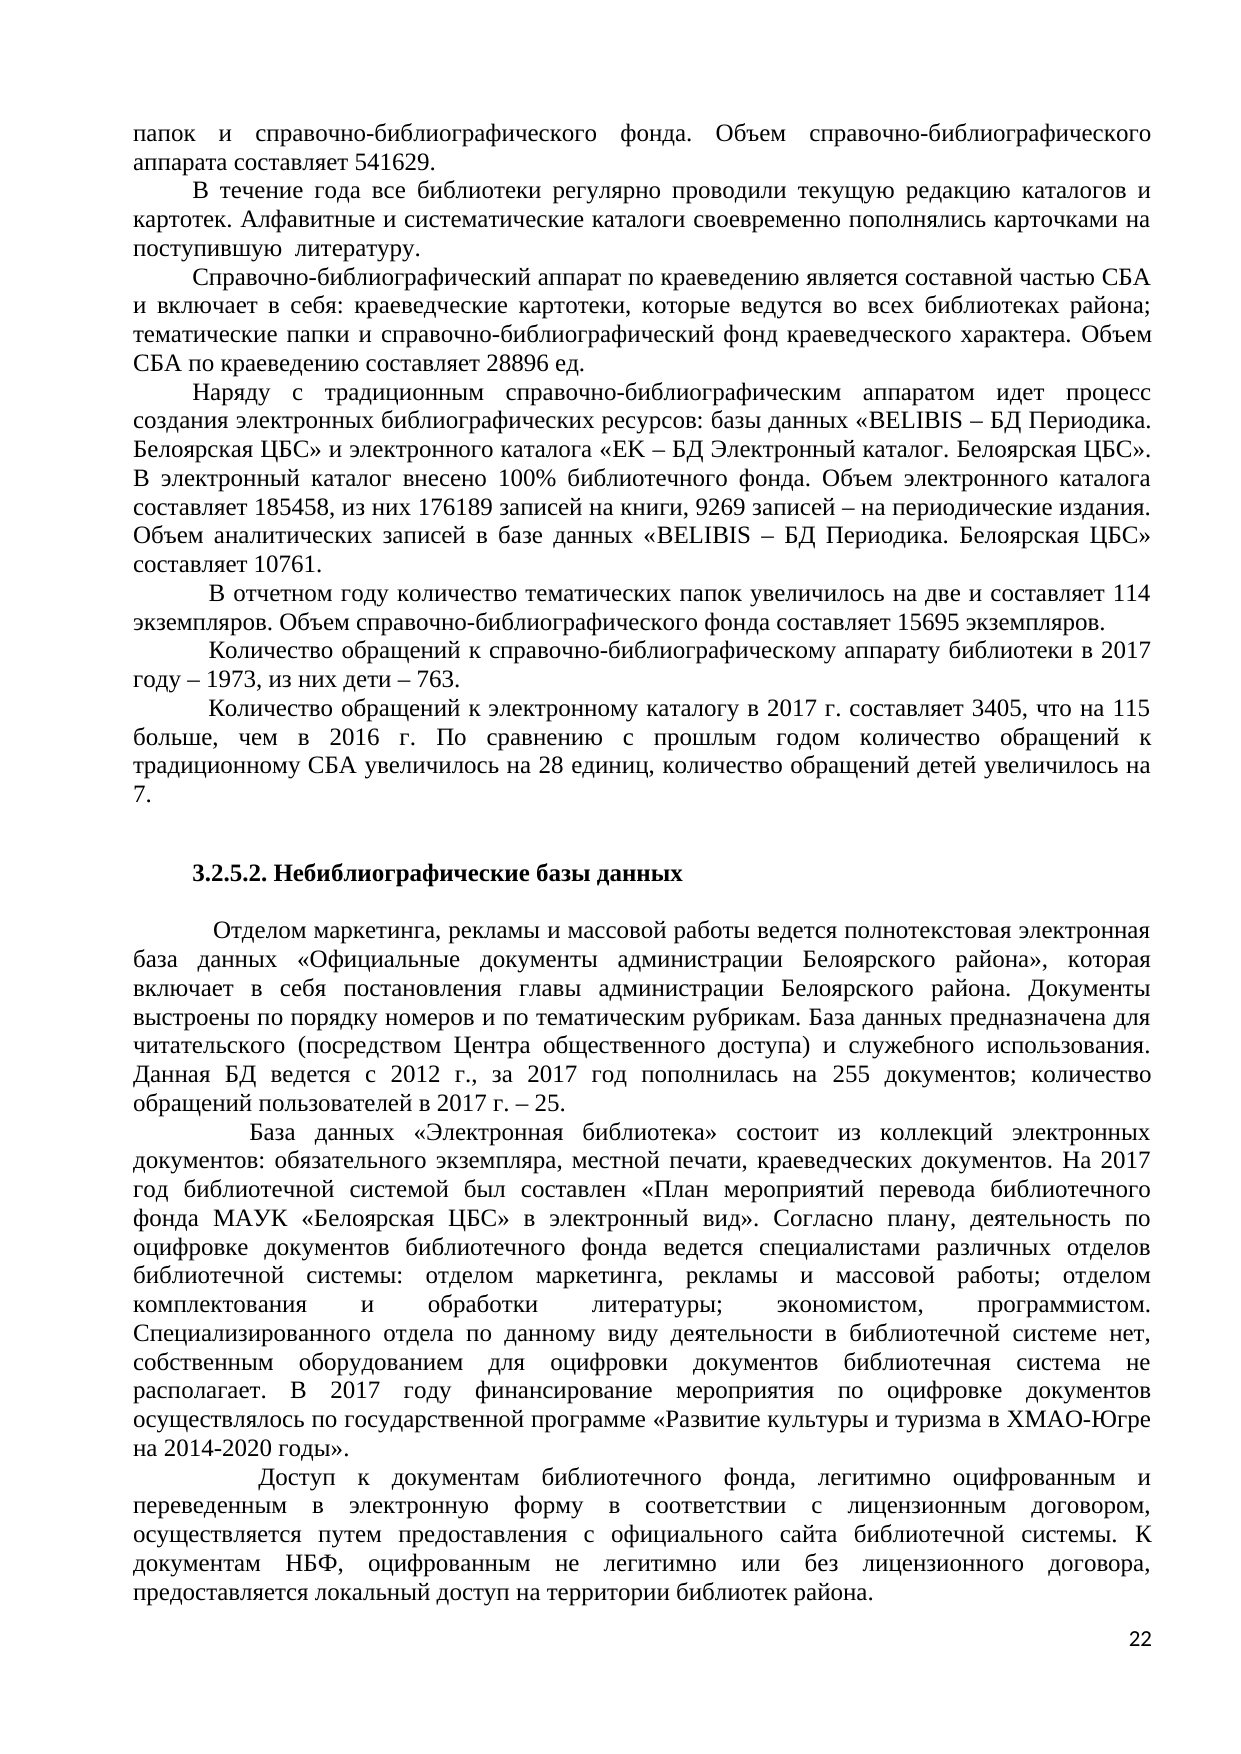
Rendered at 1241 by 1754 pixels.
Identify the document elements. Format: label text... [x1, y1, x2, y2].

text В течение года все библиотеки регулярно проводили текущую редакцию каталогов и картотек. Алфавитные и систематические каталоги своевременно пополнялись карточками на поступившую литературу. [133, 176, 1152, 262]
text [133, 118, 1152, 176]
text 3.2.5.2. Небиблиографические базы данных [133, 858, 1152, 886]
text Количество обращений к электронному каталогу в 2017 г. составляет 3405, что на 115 больше, чем в 2016 г. По сравнению с прошлым годом количество обращений к традиционному СБА увеличилось на 28 единиц, количество обращений детей увеличилось на 7. [133, 693, 1152, 808]
text Справочно-библиографический аппарат по краеведению является составной частью СБА и включает в себя: краеведческие картотеки, которые ведутся во всех библиотеках района; тематические папки и справочно-библиографический фонд краеведческого характера. Объем СБА по краеведению составляет 28896 ед. [133, 262, 1152, 377]
text В отчетном году количество тематических папок увеличилось на две и составляет 114 экземпляров. Объем справочно-библиографического фонда составляет 15695 экземпляров. [133, 578, 1152, 636]
text Доступ к документам библиотечного фонда, легитимно оцифрованным и переведенным в электронную форму в соответствии с лицензионным договором, осуществляется путем предоставления с официального сайта библиотечной системы. К документам НБФ, оцифрованным не легитимно или без лицензионного договора, предоставляется локальный доступ на территории библиотек района. [133, 1462, 1152, 1606]
text Отделом маркетинга, рекламы и массовой работы ведется полнотекстовая электронная база данных «Официальные документы администрации Белоярского района», которая включает в себя постановления главы администрации Белоярского района. Документы выстроены по порядку номеров и по тематическим рубрикам. База данных предназначена для читательского (посредством Центра общественного доступа) и служебного использования. Данная БД ведется с 2012 г., за 2017 год пополнилась на 255 документов; количество обращений пользователей в 2017 г. – 25. [133, 916, 1152, 1117]
text Количество обращений к справочно-библиографическому аппарату библиотеки в 2017 году – 1973, из них дети – 763. [133, 636, 1152, 693]
text База данных «Электронная библиотека» состоит из коллекций электронных документов: обязательного экземпляра, местной печати, краеведческих документов. На 2017 год библиотечной системой был составлен «План мероприятий перевода библиотечного фонда МАУК «Белоярская ЦБС» в электронный вид». Согласно плану, деятельность по оцифровке документов библиотечного фонда ведется специалистами различных отделов библиотечной системы: отделом маркетинга, рекламы и массовой работы; отделом комплектования и обработки литературы; экономистом, программистом. Специализированного отдела по данному виду деятельности в библиотечной системе нет, собственным оборудованием для оцифровки документов библиотечная система не располагает. В 2017 году финансирование мероприятия по оцифровке документов осуществлялось по государственной программе «Развитие культуры и туризма в ХМАО-Югре на 2014-2020 годы». [133, 1117, 1152, 1462]
text Наряду с традиционным справочно-библиографическим аппаратом идет процесс создания электронных библиографических ресурсов: базы данных «BELIBIS – БД Периодика. Белоярская ЦБС» и электронного каталога «EK – БД Электронный каталог. Белоярская ЦБС». В электронный каталог внесено 100% библиотечного фонда. Объем электронного каталога составляет 185458, из них 176189 записей на книги, 9269 записей – на периодические издания. Объем аналитических записей в базе данных «BELIBIS – БД Периодика. Белоярская ЦБС» составляет 10761. [133, 377, 1152, 578]
